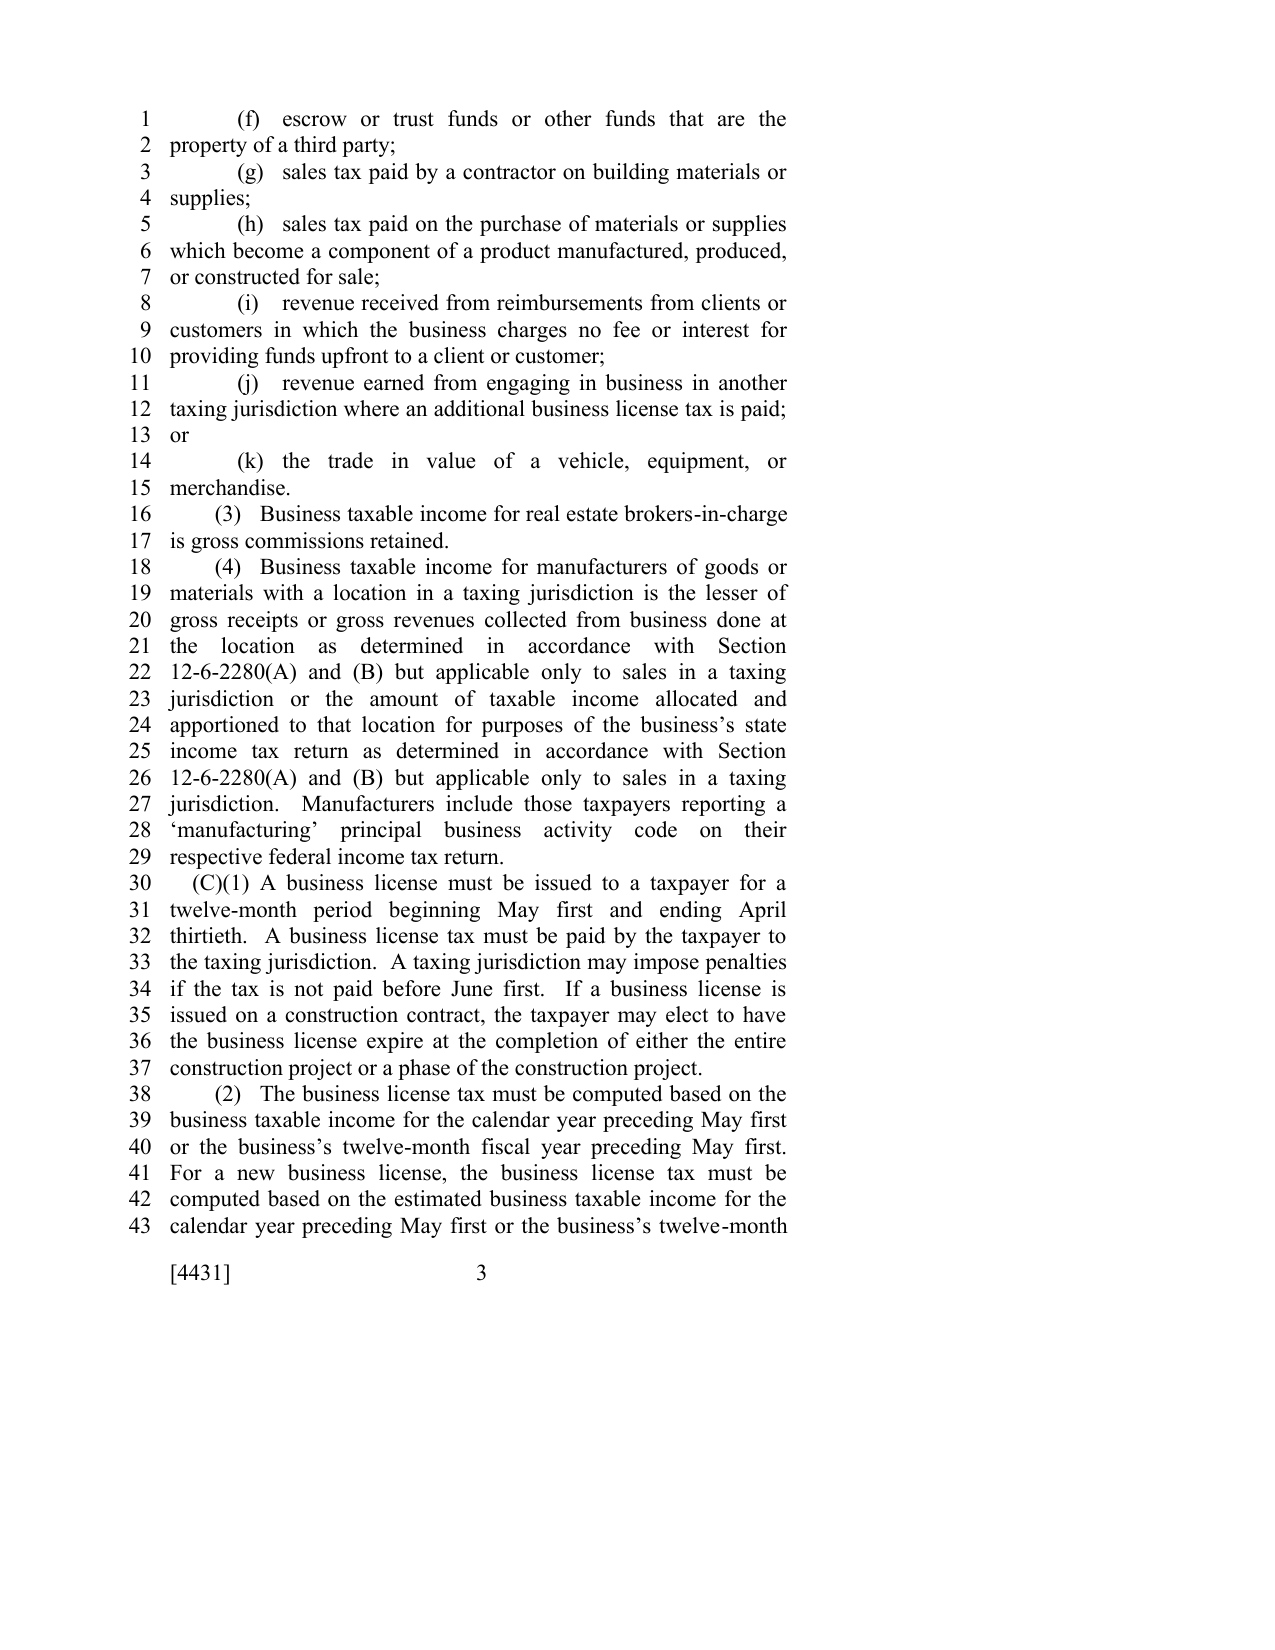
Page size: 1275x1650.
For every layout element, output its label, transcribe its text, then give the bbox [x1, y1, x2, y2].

text (3) Business taxable income for real estate brokers-in-charge is gross commissions retained. [169, 500, 787, 553]
text (C)(1) A business license must be issued to a taxpayer for a twelve-month period beginning May first and ending April thirtieth. A business license tax must be paid by the taxpayer to the taxing jurisdiction. A taxing jurisdiction may impose penalties if the tax is not paid before June first. If a business license is issued on a construction contract, the taxpayer may elect to have the business license expire at the completion of either the entire construction project or a phase of the construction project. [169, 869, 787, 1080]
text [169, 1080, 787, 1238]
text (g) sales tax paid by a contractor on building materials or supplies; [169, 158, 787, 210]
text (f) escrow or trust funds or other funds that are the property of a third party; [169, 105, 787, 158]
text (h) sales tax paid on the purchase of materials or supplies which become a component of a product manufactured, produced, or constructed for sale; [169, 210, 787, 289]
text (i) revenue received from reimbursements from clients or customers in which the business charges no fee or interest for providing funds upfront to a client or customer; [169, 289, 787, 368]
text (4) Business taxable income for manufacturers of goods or materials with a location in a taxing jurisdiction is the lesser of gross receipts or gross revenues collected from business done at the location as determined in accordance with Section 12-6-2280(A) and (B) but applicable only to sales in a taxing jurisdiction or the amount of taxable income allocated and apportioned to that location for purposes of the business’s state income tax return as determined in accordance with Section 12-6-2280(A) and (B) but applicable only to sales in a taxing jurisdiction. Manufacturers include those taxpayers reporting a ‘manufacturing’ principal business activity code on their respective federal income tax return. [169, 553, 787, 869]
text (j) revenue earned from engaging in business in another taxing jurisdiction where an additional business license tax is paid; or [169, 368, 787, 448]
text (k) the trade in value of a vehicle, equipment, or merchandise. [169, 448, 787, 500]
